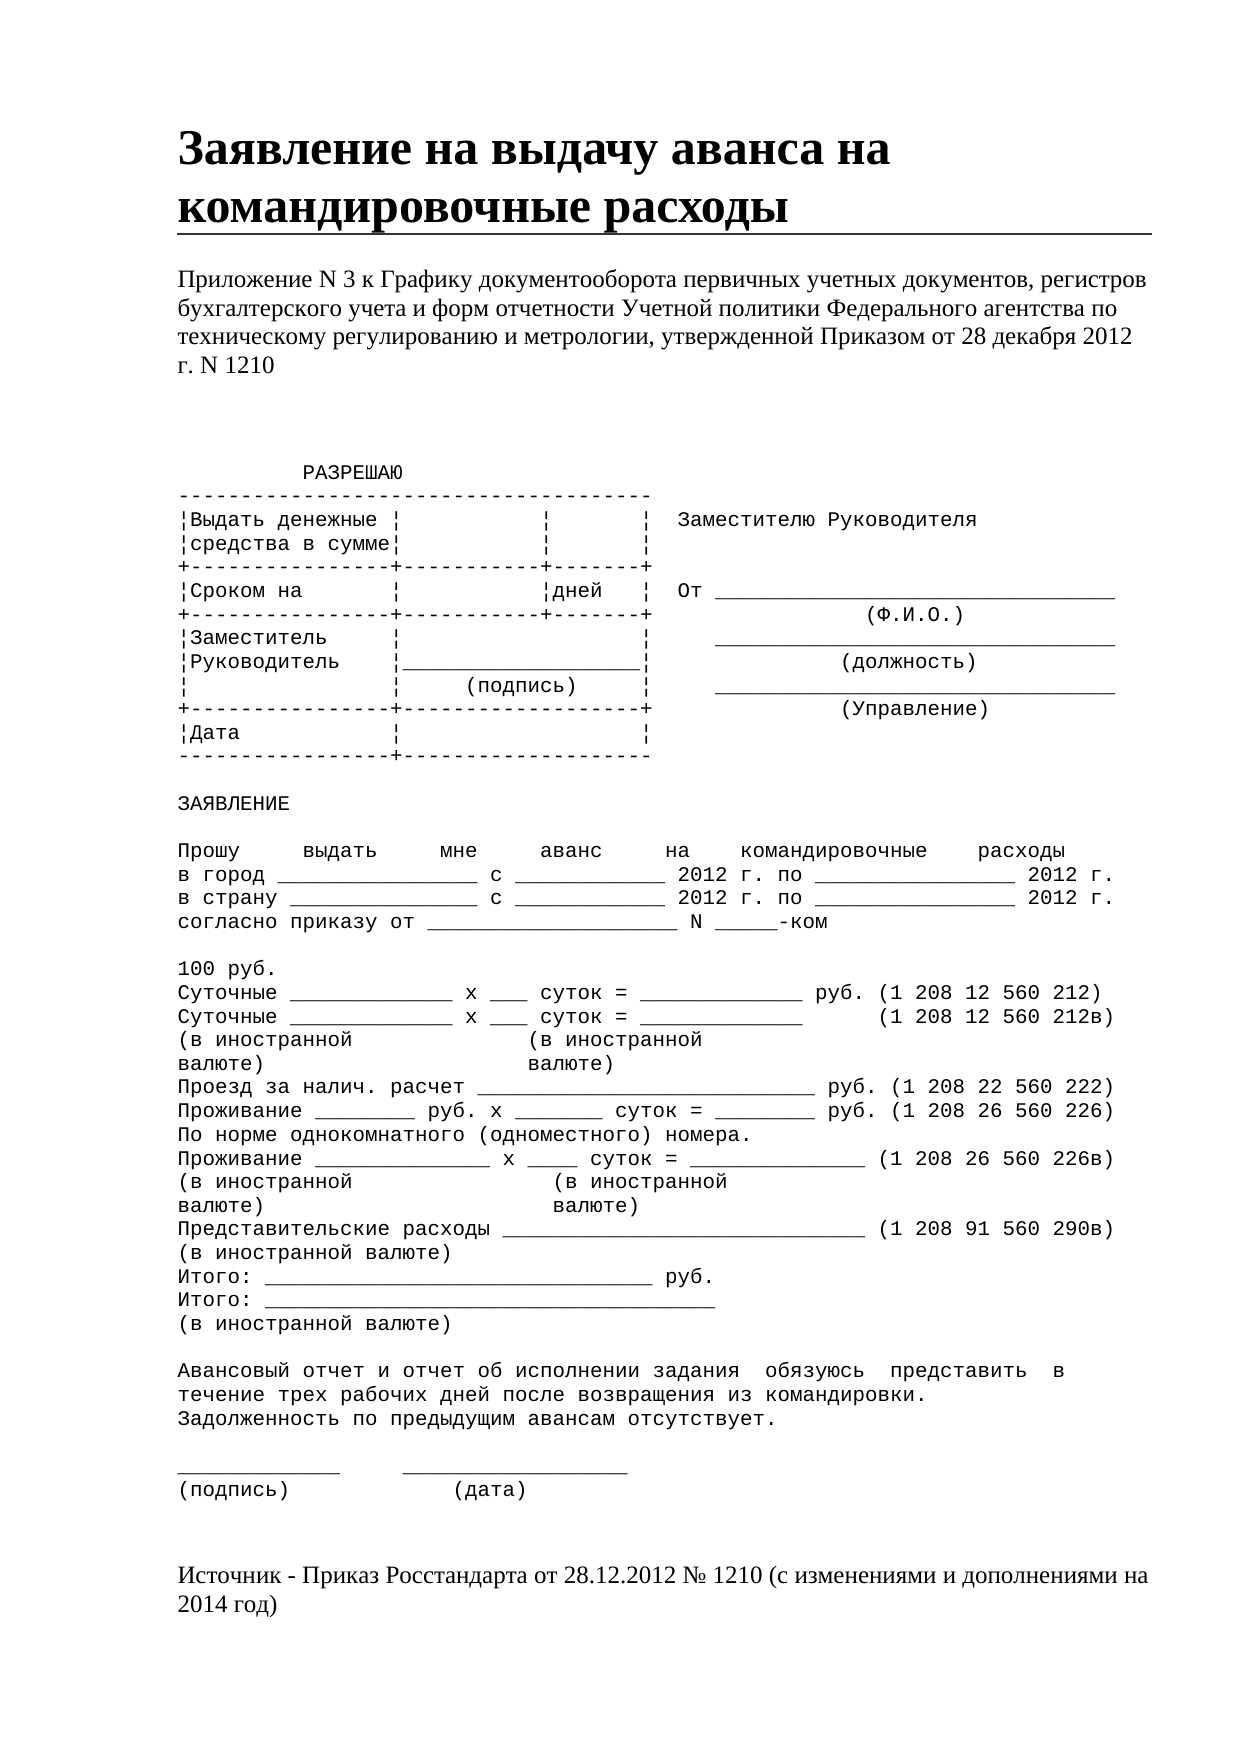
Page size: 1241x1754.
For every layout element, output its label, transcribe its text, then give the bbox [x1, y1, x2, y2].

text ¦ ¦ (подпись) ¦ ________________________________ [177, 674, 1152, 698]
text валюте) валюте) [177, 1195, 1152, 1218]
text Проезд за налич. расчет ___________________________ руб. (1 208 22 560 222) [177, 1077, 1152, 1100]
text РАЗРЕШАЮ [177, 462, 1152, 485]
text 100 руб. [177, 958, 1152, 982]
text ¦Руководитель ¦___________________¦ (должность) [177, 651, 1152, 674]
text +----------------+-------------------+ (Управление) [177, 698, 1152, 722]
text ¦Выдать денежные ¦ ¦ ¦ Заместителю Руководителя [177, 509, 1152, 533]
text Прошу выдать мне аванс на командировочные расходы [177, 840, 1152, 864]
text Задолженность по предыдущим авансам отсутствует. [177, 1408, 1152, 1431]
text Итого: ____________________________________ [177, 1289, 1152, 1313]
text (подпись) (дата) [177, 1478, 1152, 1502]
subtitle Заявление на выдачу аванса на командировочные расходы [177, 118, 1152, 233]
text (в иностранной валюте) [177, 1313, 1152, 1337]
text +----------------+-----------+-------+ (Ф.И.О.) [177, 604, 1152, 627]
text валюте) валюте) [177, 1053, 1152, 1077]
text согласно приказу от ____________________ N _____-ком [177, 911, 1152, 935]
text ¦Дата ¦ ¦ [177, 722, 1152, 746]
text ¦Заместитель ¦ ¦ ________________________________ [177, 627, 1152, 651]
text -------------------------------------- [177, 485, 1152, 509]
text (в иностранной валюте) [177, 1242, 1152, 1266]
text По норме однокомнатного (одноместного) номера. [177, 1124, 1152, 1147]
text ¦средства в сумме¦ ¦ ¦ [177, 533, 1152, 556]
text -----------------+-------------------- [177, 746, 1152, 769]
text Суточные _____________ х ___ суток = _____________ (1 208 12 560 212в) [177, 1006, 1152, 1029]
text (в иностранной (в иностранной [177, 1171, 1152, 1195]
text Представительские расходы _____________________________ (1 208 91 560 290в) [177, 1218, 1152, 1242]
text Проживание ______________ х ____ суток = ______________ (1 208 26 560 226в) [177, 1147, 1152, 1171]
text Суточные _____________ х ___ суток = _____________ руб. (1 208 12 560 212) [177, 982, 1152, 1006]
text _____________ __________________ [177, 1455, 1152, 1478]
text Итого: _______________________________ руб. [177, 1266, 1152, 1289]
text Проживание ________ руб. х _______ суток = ________ руб. (1 208 26 560 226) [177, 1100, 1152, 1124]
text течение трех рабочих дней после возвращения из командировки. [177, 1384, 1152, 1408]
text ЗАЯВЛЕНИЕ [177, 793, 1152, 816]
text Приложение N 3 к Графику документооборота первичных учетных документов, регистров бухгалтерского учета и форм отчетности Учетной политики Федерального агентства по техническому регулированию и метрологии, утвержденной Приказом от 28 декабря 2012 г. N 1210 [177, 264, 1152, 379]
text (в иностранной (в иностранной [177, 1029, 1152, 1053]
text в страну _______________ с ____________ 2012 г. по ________________ 2012 г. [177, 887, 1152, 911]
text Авансовый отчет и отчет об исполнении задания обязуюсь представить в [177, 1360, 1152, 1384]
text ¦Сроком на ¦ ¦дней ¦ От ________________________________ [177, 580, 1152, 604]
text +----------------+-----------+-------+ [177, 556, 1152, 580]
text в город ________________ с ____________ 2012 г. по ________________ 2012 г. [177, 864, 1152, 887]
text Источник - Приказ Росстандарта от 28.12.2012 № 1210 (с изменениями и дополнениями на 2014 год) [177, 1560, 1152, 1618]
